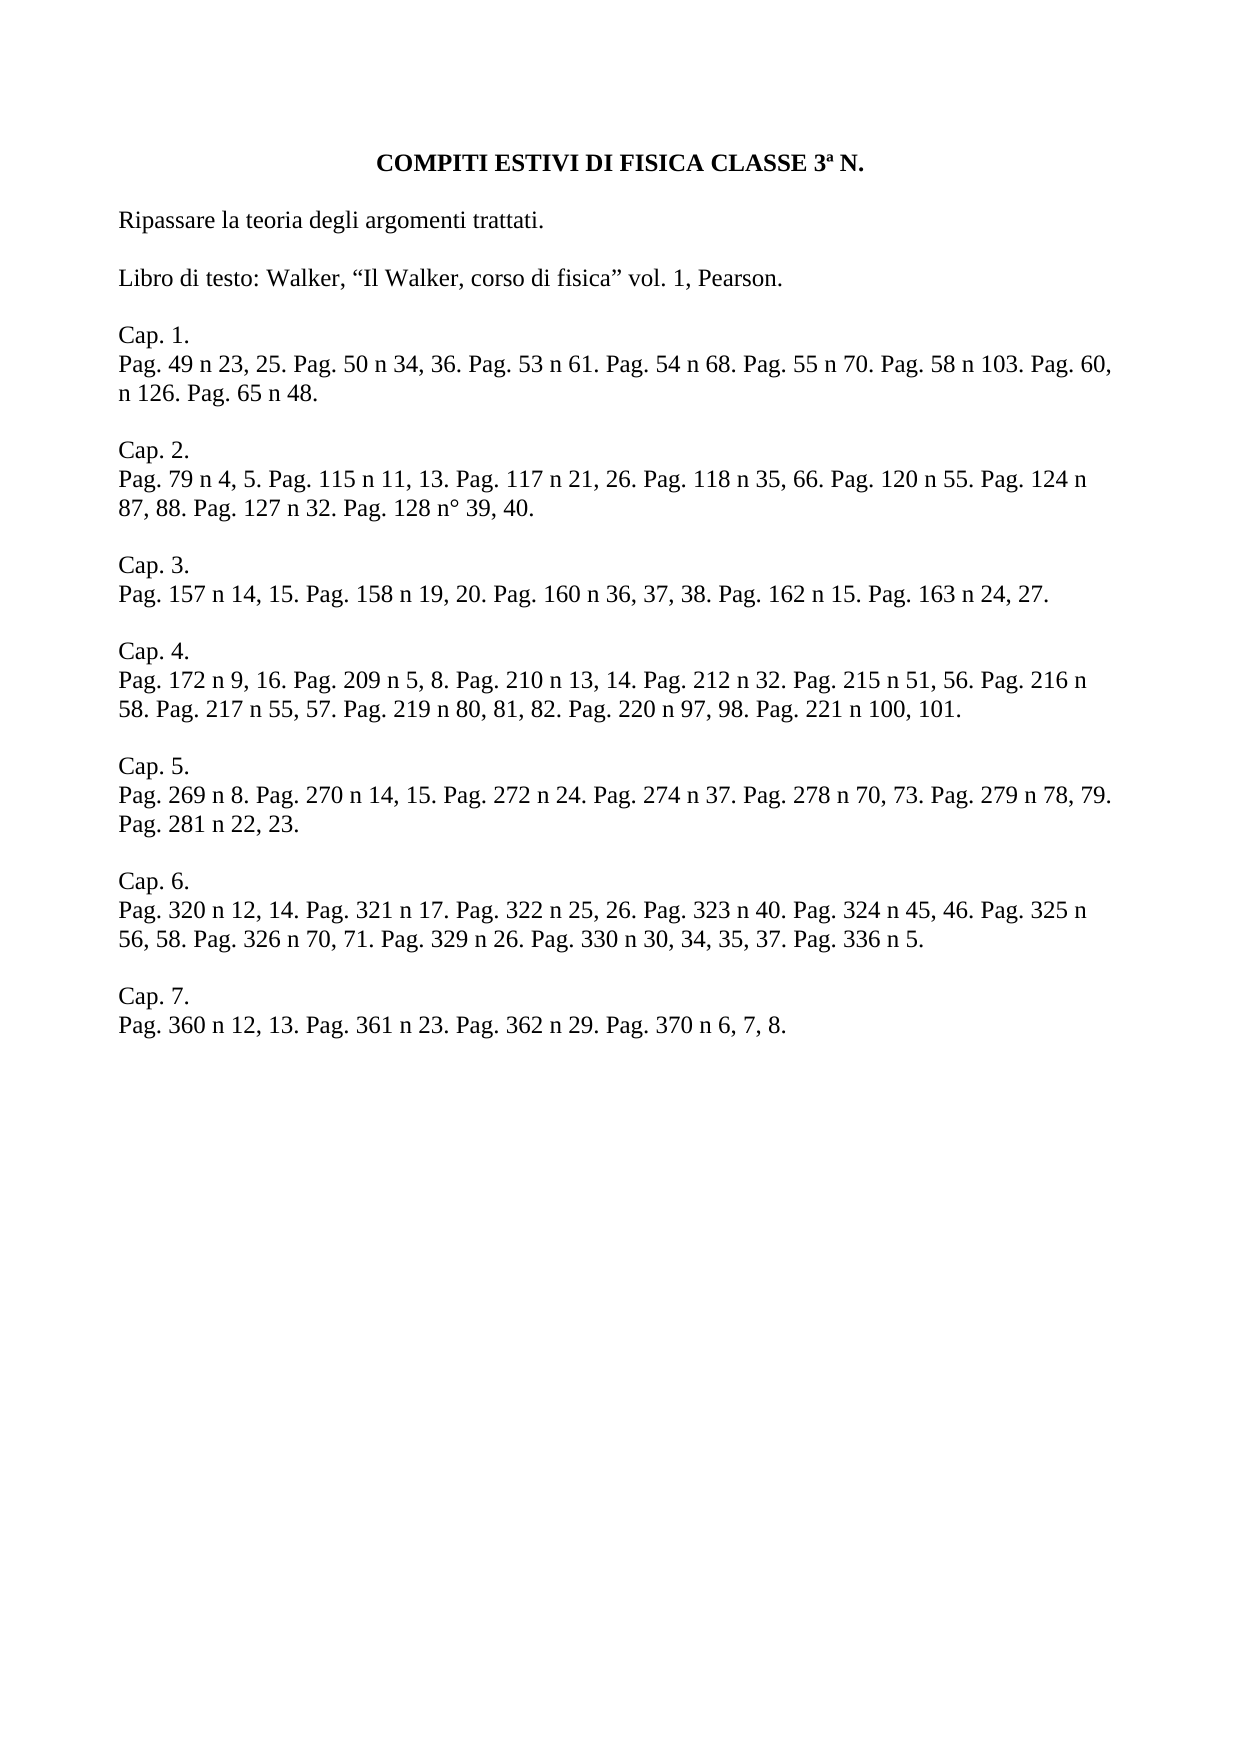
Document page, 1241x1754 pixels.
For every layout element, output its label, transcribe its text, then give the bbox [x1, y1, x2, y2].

text Pag. 49 n 23, 25. Pag. 50 n 34, 36. Pag. 53 n 61. Pag. 54 n 68. Pag. 55 n 70. Pag. 58 n 103. Pag. 60, n 126. Pag. 65 n 48. [118, 349, 1122, 406]
text Pag. 157 n 14, 15. Pag. 158 n 19, 20. Pag. 160 n 36, 37, 38. Pag. 162 n 15. Pag. 163 n 24, 27. [118, 579, 1122, 608]
text Cap. 1. [118, 320, 1122, 349]
text Cap. 7. [118, 981, 1122, 1010]
text Pag. 79 n 4, 5. Pag. 115 n 11, 13. Pag. 117 n 21, 26. Pag. 118 n 35, 66. Pag. 120 n 55. Pag. 124 n 87, 88. Pag. 127 n 32. Pag. 128 n° 39, 40. [118, 464, 1122, 521]
text Ripassare la teoria degli argomenti trattati. [118, 205, 1122, 234]
text Pag. 269 n 8. Pag. 270 n 14, 15. Pag. 272 n 24. Pag. 274 n 37. Pag. 278 n 70, 73. Pag. 279 n 78, 79. Pag. 281 n 22, 23. [118, 780, 1122, 838]
text Cap. 2. [118, 435, 1122, 464]
text Libro di testo: Walker, “Il Walker, corso di fisica” vol. 1, Pearson. [118, 263, 1122, 291]
text Pag. 320 n 12, 14. Pag. 321 n 17. Pag. 322 n 25, 26. Pag. 323 n 40. Pag. 324 n 45, 46. Pag. 325 n 56, 58. Pag. 326 n 70, 71. Pag. 329 n 26. Pag. 330 n 30, 34, 35, 37. Pag. 336 n 5. [118, 895, 1122, 953]
text Pag. 360 n 12, 13. Pag. 361 n 23. Pag. 362 n 29. Pag. 370 n 6, 7, 8. [118, 1010, 1122, 1039]
text COMPITI ESTIVI DI FISICA CLASSE 3ª N. [118, 148, 1122, 176]
text Cap. 3. [118, 550, 1122, 579]
text Cap. 6. [118, 866, 1122, 895]
text Pag. 172 n 9, 16. Pag. 209 n 5, 8. Pag. 210 n 13, 14. Pag. 212 n 32. Pag. 215 n 51, 56. Pag. 216 n 58. Pag. 217 n 55, 57. Pag. 219 n 80, 81, 82. Pag. 220 n 97, 98. Pag. 221 n 100, 101. [118, 665, 1122, 723]
text Cap. 5. [118, 751, 1122, 780]
text Cap. 4. [118, 636, 1122, 665]
